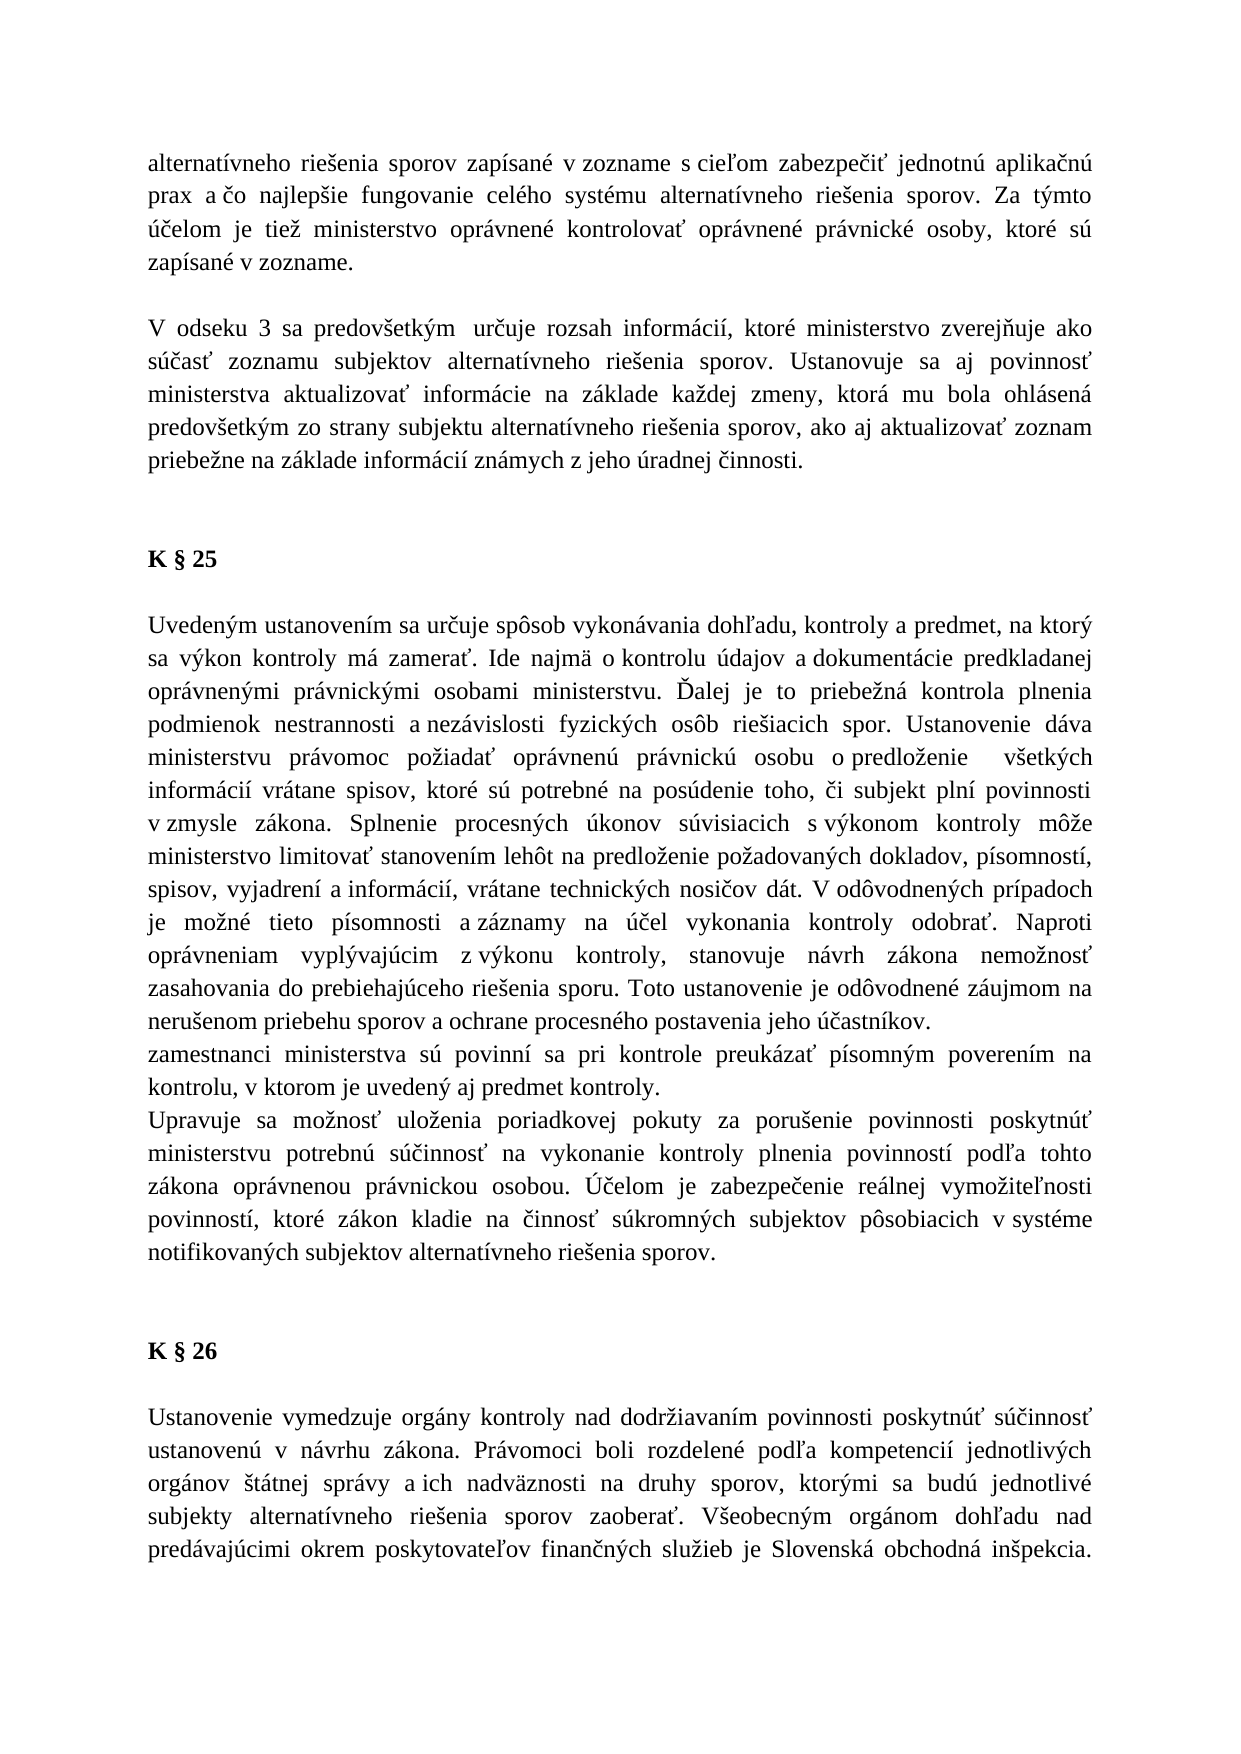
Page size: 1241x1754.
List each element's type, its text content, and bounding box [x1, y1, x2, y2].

text Uvedeným ustanovením sa určuje spôsob vykonávania dohľadu, kontroly a predmet, na ktorý sa výkon kontroly má zamerať. Ide najmä o kontrolu údajov a dokumentácie predkladanej oprávnenými právnickými osobami ministerstvu. Ďalej je to priebežná kontrola plnenia podmienok nestrannosti a nezávislosti fyzických osôb riešiacich spor. Ustanovenie dáva ministerstvu právomoc požiadať oprávnenú právnickú osobu o predloženie všetkých informácií vrátane spisov, ktoré sú potrebné na posúdenie toho, či subjekt plní povinnosti v zmysle zákona. Splnenie procesných úkonov súvisiacich s výkonom kontroly môže ministerstvo limitovať stanovením lehôt na predloženie požadovaných dokladov, písomností, spisov, vyjadrení a informácií, vrátane technických nosičov dát. V odôvodnených prípadoch je možné tieto písomnosti a záznamy na účel vykonania kontroly odobrať. Naproti oprávneniam vyplývajúcim z výkonu kontroly, stanovuje návrh zákona nemožnosť zasahovania do prebiehajúceho riešenia sporu. Toto ustanovenie je odôvodnené záujmom na nerušenom priebehu sporov a ochrane procesného postavenia jeho účastníkov. [148, 610, 1093, 1035]
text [148, 1402, 1093, 1563]
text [148, 148, 1093, 275]
text K § 25 [148, 544, 1093, 573]
text zamestnanci ministerstva sú povinní sa pri kontrole preukázať písomným poverením na kontrolu, v ktorom je uvedený aj predmet kontroly. [148, 1039, 1093, 1101]
text V odseku 3 sa predovšetkým určuje rozsah informácií, ktoré ministerstvo zverejňuje ako súčasť zoznamu subjektov alternatívneho riešenia sporov. Ustanovuje sa aj povinnosť ministerstva aktualizovať informácie na základe každej zmeny, ktorá mu bola ohlásená predovšetkým zo strany subjektu alternatívneho riešenia sporov, ako aj aktualizovať zoznam priebežne na základe informácií známych z jeho úradnej činnosti. [148, 313, 1093, 473]
text K § 26 [148, 1336, 1093, 1365]
text Upravuje sa možnosť uloženia poriadkovej pokuty za porušenie povinnosti poskytnúť ministerstvu potrebnú súčinnosť na vykonanie kontroly plnenia povinností podľa tohto zákona oprávnenou právnickou osobou. Účelom je zabezpečenie reálnej vymožiteľnosti povinností, ktoré zákon kladie na činnosť súkromných subjektov pôsobiacich v systéme notifikovaných subjektov alternatívneho riešenia sporov. [148, 1105, 1093, 1266]
